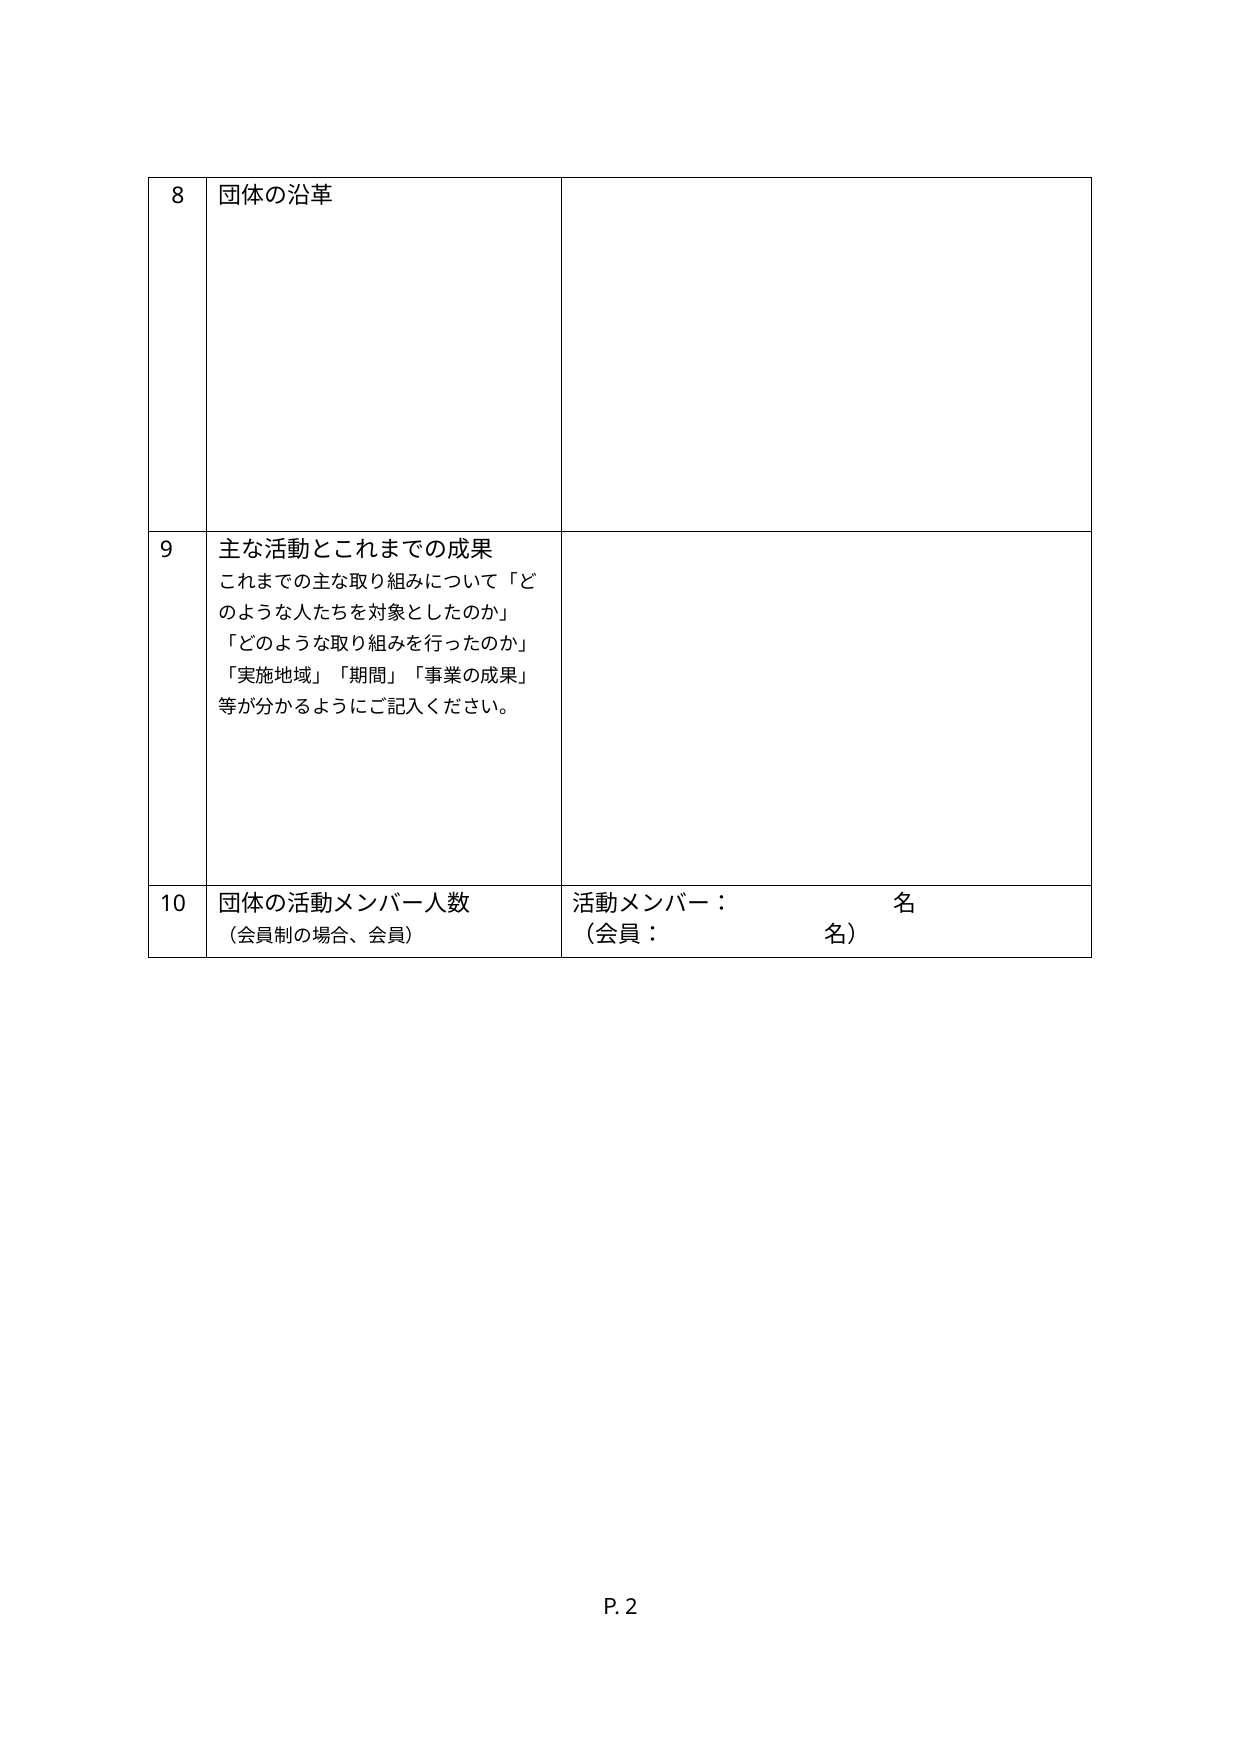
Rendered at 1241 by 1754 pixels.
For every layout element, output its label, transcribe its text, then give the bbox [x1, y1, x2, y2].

table_cell [562, 178, 1091, 531]
table_cell 団体の沿革 [207, 178, 561, 531]
table_cell 10 [149, 886, 206, 957]
table_cell 活動メンバー： 名 （会員： 名） [562, 886, 1091, 957]
table_cell 9 [149, 532, 206, 885]
table_cell [562, 532, 1091, 885]
table_cell 8 [149, 178, 206, 531]
table_cell 団体の活動メンバー人数 （会員制の場合、会員） [207, 886, 561, 957]
table_cell 主な活動とこれまでの成果 これまでの主な取り組みについて「どのような人たちを対象としたのか」「どのような取り組みを行ったのか」「実施地域」「期間」「事業の成果」等が分かるようにご記入ください。 [207, 532, 561, 885]
